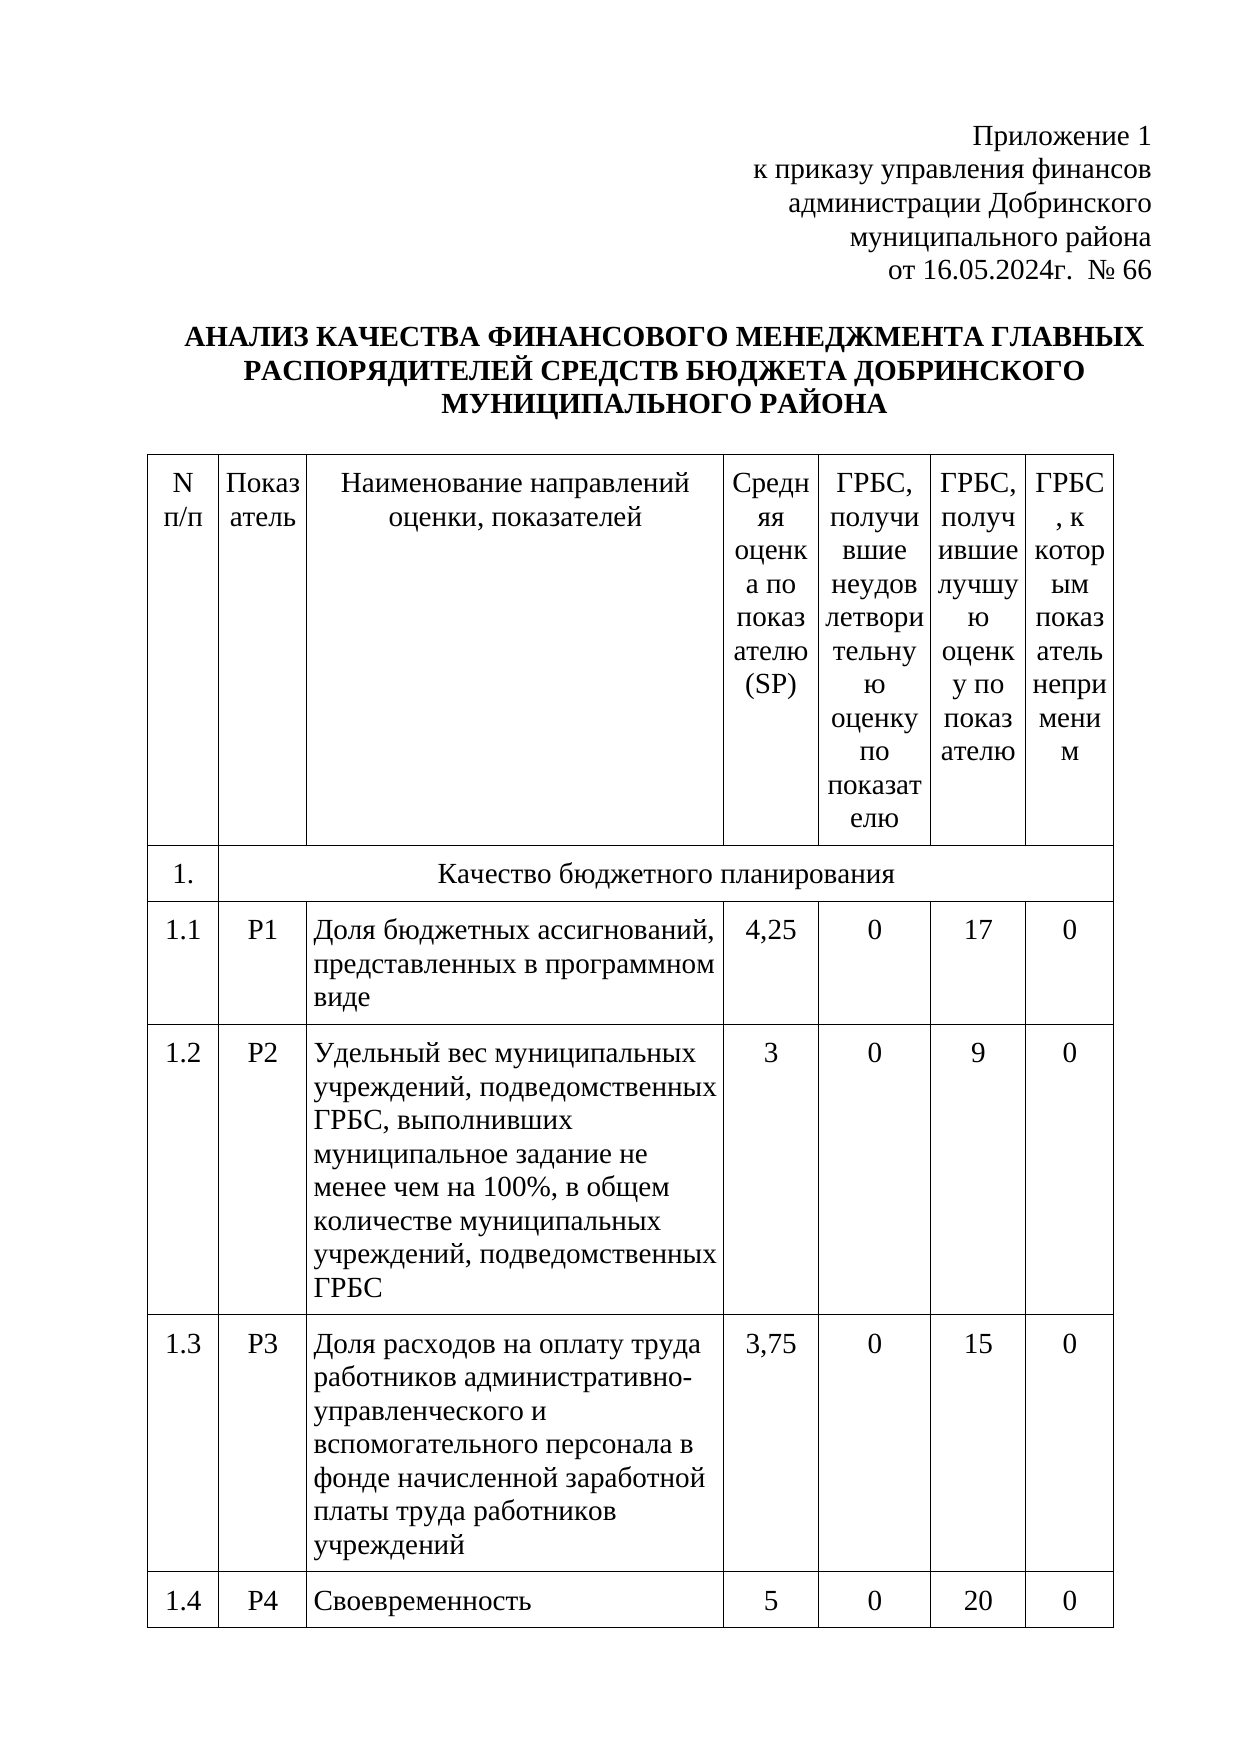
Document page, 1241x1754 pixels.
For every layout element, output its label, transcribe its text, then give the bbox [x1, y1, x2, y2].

table_cell 0 [819, 902, 930, 1023]
table_cell Р1 [219, 902, 306, 1023]
text администрации Добринского [177, 185, 1152, 219]
table_cell 20 [931, 1572, 1025, 1627]
table_cell 0 [819, 1025, 930, 1314]
table_cell 17 [931, 902, 1025, 1023]
text Приложение 1 [177, 118, 1152, 152]
title АНАЛИЗ КАЧЕСТВА ФИНАНСОВОГО МЕНЕДЖМЕНТА ГЛАВНЫХ [177, 319, 1152, 353]
table_header N п/п [148, 455, 218, 845]
table_cell 0 [1026, 1025, 1113, 1314]
table_cell Удельный вес муниципальных учреждений, подведомственных ГРБС, выполнивших муниципальное задание не менее чем на 100%, в общем количестве муниципальных учреждений, подведомственных ГРБС [307, 1025, 723, 1314]
table_cell 1.1 [148, 902, 218, 1023]
table_cell 4,25 [724, 902, 818, 1023]
text муниципального района [177, 219, 1152, 252]
table_cell 1.2 [148, 1025, 218, 1314]
table_header ГРБС, получившие неудовлетворительную оценку по показателю [819, 455, 930, 845]
text от 16.05.2024г. № 66 [177, 252, 1152, 286]
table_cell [307, 1572, 723, 1627]
table_cell 0 [1026, 1572, 1113, 1627]
table_cell Р4 [219, 1572, 306, 1627]
table_cell 3 [724, 1025, 818, 1314]
title РАСПОРЯДИТЕЛЕЙ СРЕДСТВ БЮДЖЕТА ДОБРИНСКОГО [177, 353, 1152, 386]
table_cell 1. [148, 846, 218, 901]
table_cell Доля бюджетных ассигнований, представленных в программном виде [307, 902, 723, 1023]
table_header ГРБС, получившие лучшую оценку по показателю [931, 455, 1025, 845]
table_cell 0 [819, 1315, 930, 1571]
table_cell 1.4 [148, 1572, 218, 1627]
title МУНИЦИПАЛЬНОГО РАЙОНА [177, 386, 1152, 420]
table_header ГРБС, к которым показатель неприменим [1026, 455, 1113, 845]
table_header Наименование направлений оценки, показателей [307, 455, 723, 845]
table_header Показатель [219, 455, 306, 845]
text к приказу управления финансов [177, 152, 1152, 185]
table_cell 9 [931, 1025, 1025, 1314]
table_cell 15 [931, 1315, 1025, 1571]
table_cell Доля расходов на оплату труда работников административно-управленческого и вспомогательного персонала в фонде начисленной заработной платы труда работников учреждений [307, 1315, 723, 1571]
table_header Средняя оценка по показателю (SP) [724, 455, 818, 845]
table_cell 3,75 [724, 1315, 818, 1571]
table_cell Р2 [219, 1025, 306, 1314]
table_cell 0 [819, 1572, 930, 1627]
table_cell Качество бюджетного планирования [219, 846, 1113, 901]
table_cell 0 [1026, 902, 1113, 1023]
table_cell 1.3 [148, 1315, 218, 1571]
table_cell 0 [1026, 1315, 1113, 1571]
table_cell Р3 [219, 1315, 306, 1571]
table_cell 5 [724, 1572, 818, 1627]
